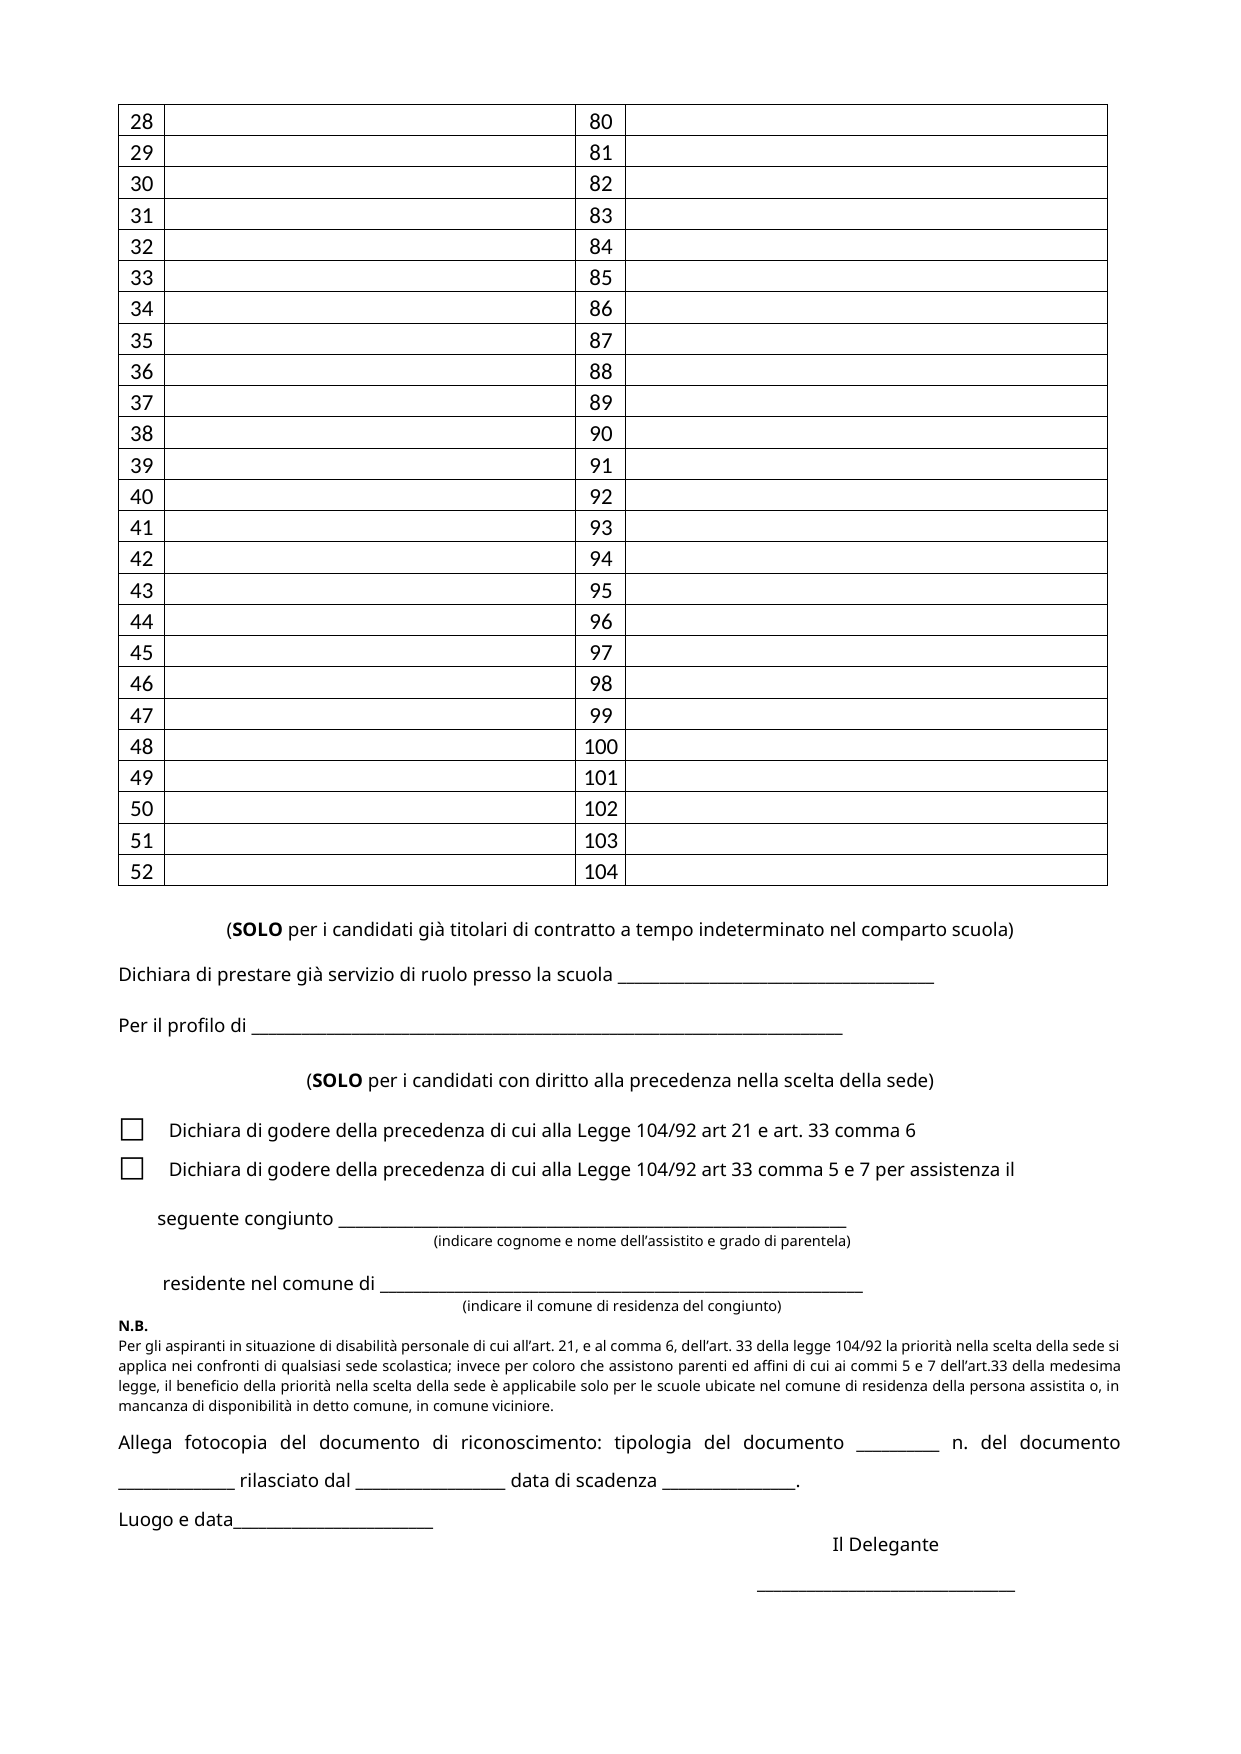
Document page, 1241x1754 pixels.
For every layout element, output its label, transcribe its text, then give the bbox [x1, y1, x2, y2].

table_cell [165, 605, 575, 635]
table_cell 35 [119, 324, 164, 354]
table_cell [165, 105, 575, 135]
table_cell 48 [119, 730, 164, 760]
table_cell [626, 636, 1107, 666]
table_cell [626, 386, 1107, 416]
table_cell 44 [119, 605, 164, 635]
table_cell [165, 480, 575, 510]
table_cell 97 [576, 636, 625, 666]
table_cell [626, 761, 1107, 791]
text (SOLO per i candidati con diritto alla precedenza nella scelta della sede) [118, 1068, 1122, 1093]
table_cell 101 [576, 761, 625, 791]
table_cell [165, 167, 575, 197]
table_cell 30 [119, 167, 164, 197]
table_cell 88 [576, 355, 625, 385]
table_cell 104 [576, 855, 625, 885]
table_cell 43 [119, 574, 164, 604]
table_cell [626, 199, 1107, 229]
table_cell [626, 480, 1107, 510]
table_cell 96 [576, 605, 625, 635]
table_cell 103 [576, 824, 625, 854]
table_cell 52 [119, 855, 164, 885]
table_cell [165, 574, 575, 604]
text (SOLO per i candidati già titolari di contratto a tempo indeterminato nel comparto scuola) [118, 916, 1122, 941]
table_cell [165, 386, 575, 416]
table_cell 98 [576, 667, 625, 697]
table_cell 102 [576, 792, 625, 822]
text Per il profilo di _______________________________________________________________________ [118, 1012, 1122, 1038]
table_cell [165, 699, 575, 729]
table_cell 94 [576, 542, 625, 572]
table_cell 89 [576, 386, 625, 416]
table_cell [165, 542, 575, 572]
table_cell [626, 730, 1107, 760]
table_cell 51 [119, 824, 164, 854]
table_cell [165, 761, 575, 791]
table_cell 82 [576, 167, 625, 197]
table_cell [626, 824, 1107, 854]
text N.B. [118, 1316, 1122, 1336]
table_cell 38 [119, 417, 164, 447]
table_cell [626, 167, 1107, 197]
table_cell [626, 105, 1107, 135]
table_cell 36 [119, 355, 164, 385]
table_cell [626, 261, 1107, 291]
table_cell 49 [119, 761, 164, 791]
table_cell 31 [119, 199, 164, 229]
table_cell 83 [576, 199, 625, 229]
table_cell 32 [119, 230, 164, 260]
table_cell 45 [119, 636, 164, 666]
table_cell 90 [576, 417, 625, 447]
table_cell [165, 824, 575, 854]
table_cell [165, 667, 575, 697]
table_cell 42 [119, 542, 164, 572]
table_cell [165, 199, 575, 229]
table_cell [626, 136, 1107, 166]
table_cell 50 [119, 792, 164, 822]
text □ Dichiara di godere della precedenza di cui alla Legge 104/92 art 33 comma 5 e 7 per assistenza il [118, 1146, 1122, 1185]
table_cell 84 [576, 230, 625, 260]
table_cell [165, 417, 575, 447]
table_cell [165, 324, 575, 354]
table_cell 37 [119, 386, 164, 416]
table_cell [626, 605, 1107, 635]
table_cell 100 [576, 730, 625, 760]
table_cell 95 [576, 574, 625, 604]
table_cell [626, 355, 1107, 385]
table_cell 40 [119, 480, 164, 510]
text Per gli aspiranti in situazione di disabilità personale di cui all’art. 21, e al comma 6, dell’art. 33 della legge 104/92 la priorità nella scelta della sede si applica nei confronti di qualsiasi sede scolastica; invece per coloro che assistono parenti ed affini di cui ai commi 5 e 7 dell’art.33 della medesima legge, il beneficio della priorità nella scelta della sede è applicabile solo per le scuole ubicate nel comune di residenza della persona assistita o, in mancanza di disponibilità in detto comune, in comune viciniore. [118, 1336, 1122, 1415]
table_cell [626, 449, 1107, 479]
table_cell [165, 230, 575, 260]
table_cell [626, 667, 1107, 697]
table_cell [626, 324, 1107, 354]
table_cell [626, 292, 1107, 322]
table_cell 29 [119, 136, 164, 166]
table_cell [626, 792, 1107, 822]
list Luogo e data________________________ [118, 1506, 1122, 1531]
table_cell 99 [576, 699, 625, 729]
table_cell 80 [576, 105, 625, 135]
table_cell [626, 699, 1107, 729]
table_cell [165, 730, 575, 760]
table_cell [626, 574, 1107, 604]
text Il Delegante [118, 1531, 1122, 1557]
table_cell 47 [119, 699, 164, 729]
text Allega fotocopia del documento di riconoscimento: tipologia del documento __________ n. del documento ______________ rilasciato dal __________________ data di scadenza ________________. [118, 1429, 1122, 1493]
table_cell 34 [119, 292, 164, 322]
table_cell 41 [119, 511, 164, 541]
table_cell [165, 292, 575, 322]
table_cell [626, 855, 1107, 885]
table_cell 87 [576, 324, 625, 354]
table_cell 91 [576, 449, 625, 479]
table_cell [626, 542, 1107, 572]
text (indicare cognome e nome dell’assistito e grado di parentela) [162, 1231, 1122, 1251]
text Dichiara di prestare già servizio di ruolo presso la scuola ______________________________________ [118, 961, 1122, 987]
table_cell [165, 261, 575, 291]
table_cell 86 [576, 292, 625, 322]
table_cell 93 [576, 511, 625, 541]
table_cell [165, 136, 575, 166]
text (indicare il comune di residenza del congiunto) [118, 1296, 1122, 1316]
table_cell 28 [119, 105, 164, 135]
table_cell [626, 230, 1107, 260]
table_cell 81 [576, 136, 625, 166]
table_cell 46 [119, 667, 164, 697]
text □ Dichiara di godere della precedenza di cui alla Legge 104/92 art 21 e art. 33 comma 6 [118, 1106, 1122, 1146]
table_cell 39 [119, 449, 164, 479]
table_cell 92 [576, 480, 625, 510]
table_cell 85 [576, 261, 625, 291]
text _______________________________ [118, 1570, 1122, 1595]
table_cell [165, 792, 575, 822]
table_cell [165, 636, 575, 666]
text residente nel comune di __________________________________________________________ [162, 1270, 1122, 1296]
table_cell [165, 855, 575, 885]
table_cell [626, 511, 1107, 541]
text seguente congiunto _____________________________________________________________ [118, 1205, 1122, 1231]
table_cell [165, 511, 575, 541]
table_cell [165, 355, 575, 385]
table_cell [165, 449, 575, 479]
table_cell [626, 417, 1107, 447]
table_cell 33 [119, 261, 164, 291]
